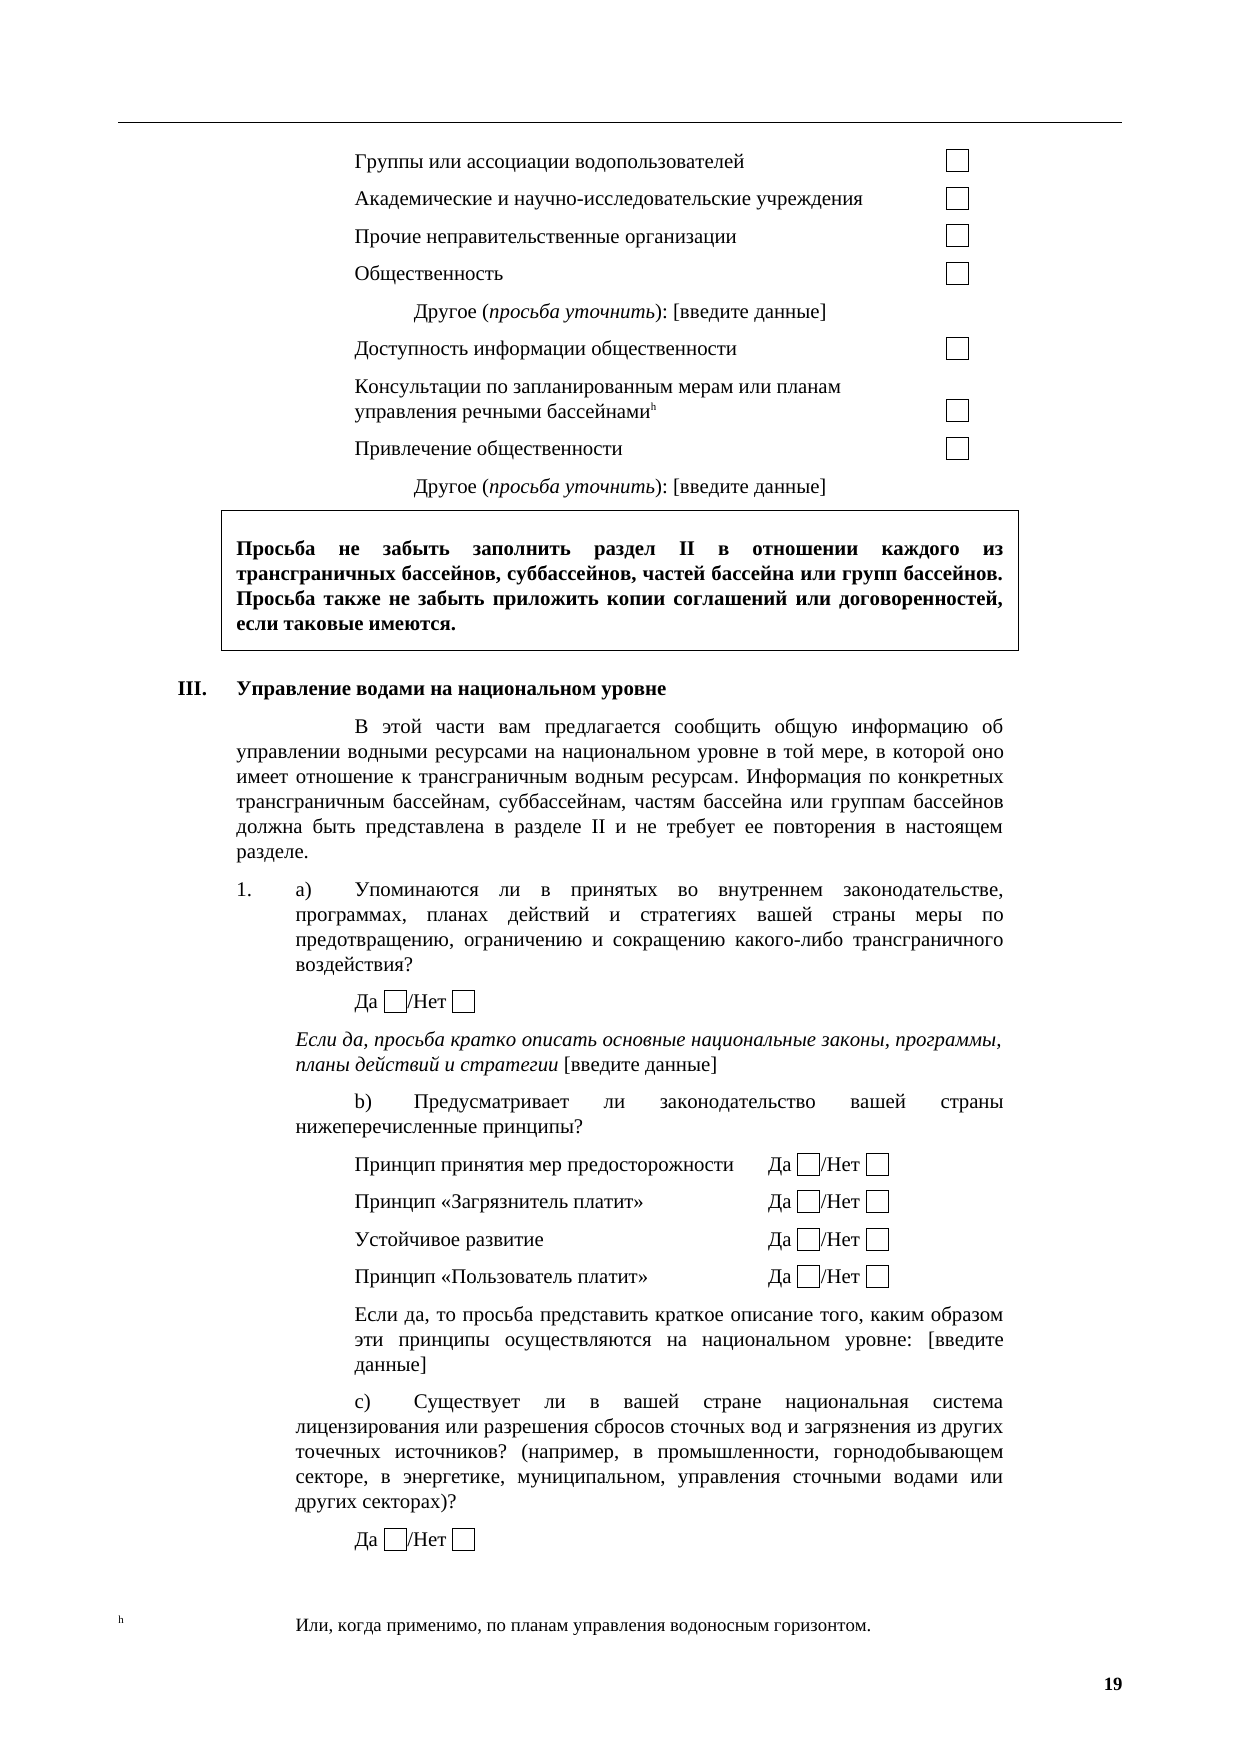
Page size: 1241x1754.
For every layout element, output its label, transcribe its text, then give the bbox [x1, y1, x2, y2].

text Доступность информации общественности [236, 335, 1004, 360]
table_cell Просьба не забыть заполнить раздел II в отношении каждого из трансграничных бассейнов, суббассейнов, частей бассейна или групп бассейнов. Просьба также не забыть приложить копии соглашений или договоренностей, если таковые имеются. [222, 535, 1018, 648]
text Другое (просьба уточнить): [введите данные] [236, 298, 1004, 323]
text Принцип принятия мер предосторожности Да /Нет [236, 1151, 1004, 1176]
text Группы или ассоциации водопользователей [236, 148, 1004, 173]
text Другое (просьба уточнить): [введите данные] [236, 473, 1004, 498]
text Да /Нет [236, 988, 1004, 1013]
text Академические и научно-исследовательские учреждения [236, 185, 1004, 210]
text c) Существует ли в вашей стране национальная система лицензирования или разрешения сбросов сточных вод и загрязнения из других точечных источников? (например, в промышленности, горнодобывающем секторе, в энергетике, муниципальном, управления сточными водами или других секторах)? [236, 1388, 1004, 1513]
text В этой части вам предлагается сообщить общую информацию об управлении водными ресурсами на национальном уровне в той мере, в которой оно имеет отношение к трансграничным водным ресурсам. Информация по конкретных трансграничным бассейнам, суббассейнам, частям бассейна или группам бассейнов должна быть представлена в разделе II и не требует ее повторения в настоящем разделе. [236, 713, 1004, 863]
text Если да, просьба кратко описать основные национальные законы, программы, планы действий и стратегии [введите данные] [295, 1026, 1004, 1076]
text Да /Нет [236, 1526, 1004, 1551]
text Общественность [236, 260, 1004, 285]
text Прочие неправительственные организации [236, 223, 1004, 248]
table_header [222, 511, 1018, 535]
text Устойчивое развитие Да /Нет [236, 1226, 1004, 1251]
text Консультации по запланированным мерам или планам управления речными бассейнами [236, 373, 1004, 423]
text 1. а) Упоминаются ли в принятых во внутреннем законодательстве, программах, планах действий и стратегиях вашей страны меры по предотвращению, ограничению и сокращению какого-либо трансграничного воздействия? [236, 876, 1004, 976]
text Привлечение общественности [236, 435, 1004, 460]
text Если да, то просьба представить краткое описание того, каким образом эти принципы осуществляются на национальном уровне: [введите данные] [354, 1301, 1004, 1376]
text Принцип «Пользователь платит» Да /Нет [236, 1263, 1004, 1288]
text b) Предусматривает ли законодательство вашей страны нижеперечисленные принципы? [295, 1088, 1004, 1138]
text Принцип «Загрязнитель платит» Да /Нет [236, 1188, 1004, 1213]
text III. Управление водами на национальном уровне [118, 676, 1004, 701]
